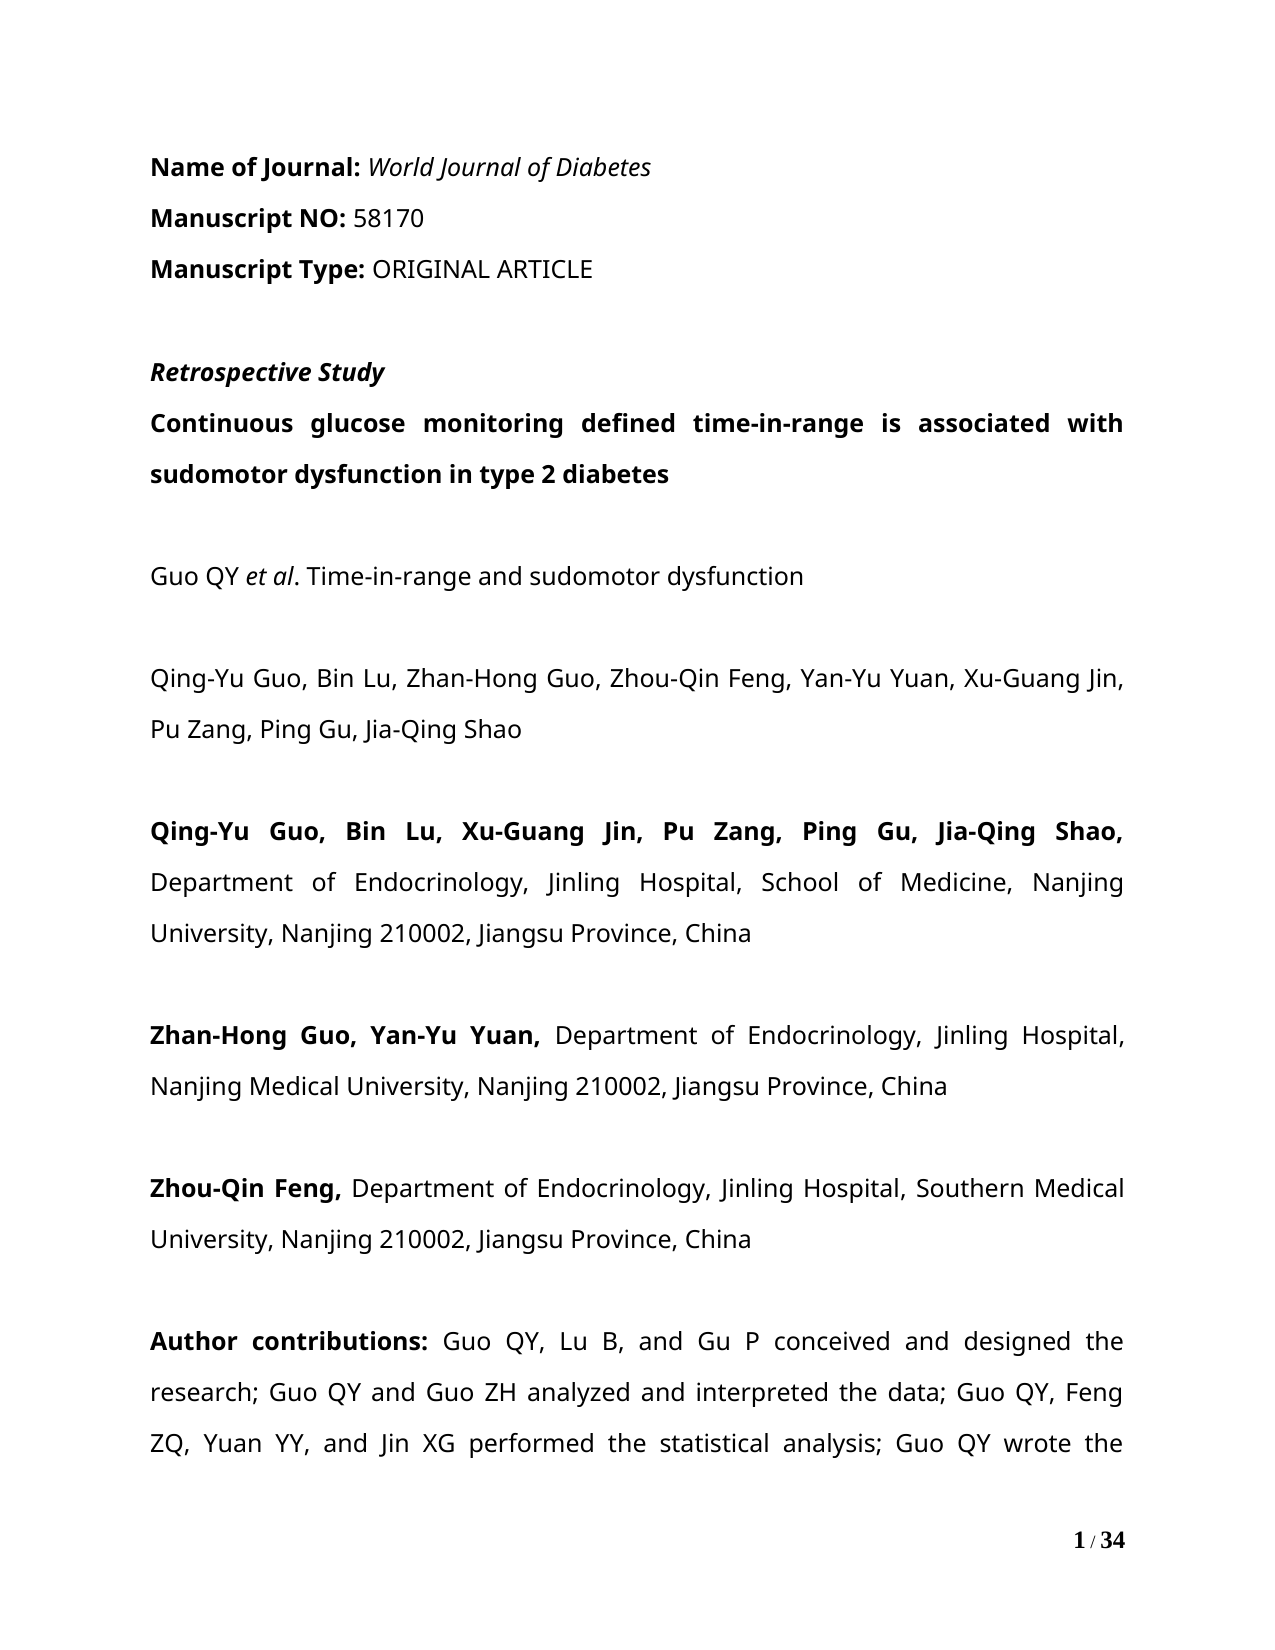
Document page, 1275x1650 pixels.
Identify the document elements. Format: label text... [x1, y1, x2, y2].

text Qing-Yu Guo, Bin Lu, Zhan-Hong Guo, Zhou-Qin Feng, Yan-Yu Yuan, Xu-Guang Jin, Pu Zang, Ping Gu, Jia-Qing Shao [150, 660, 1125, 746]
text Retrospective Study [150, 354, 1125, 388]
text Manuscript Type: ORIGINAL ARTICLE [150, 252, 1125, 286]
text Continuous glucose monitoring defined time-in-range is associated with sudomotor dysfunction in type 2 diabetes [150, 405, 1125, 490]
text Guo QY et al. Time-in-range and sudomotor dysfunction [150, 558, 1125, 592]
text Zhou-Qin Feng, Department of Endocrinology, Jinling Hospital, Southern Medical University, Nanjing 210002, Jiangsu Province, China [150, 1171, 1125, 1256]
text Zhan-Hong Guo, Yan-Yu Yuan, Department of Endocrinology, Jinling Hospital, Nanjing Medical University, Nanjing 210002, Jiangsu Province, China [150, 1018, 1125, 1103]
text Qing-Yu Guo, Bin Lu, Xu-Guang Jin, Pu Zang, Ping Gu, Jia-Qing Shao, Department of Endocrinology, Jinling Hospital, School of Medicine, Nanjing University, Nanjing 210002, Jiangsu Province, China [150, 813, 1125, 950]
text Manuscript NO: 58170 [150, 201, 1125, 235]
text Name of Journal: World Journal of Diabetes [150, 150, 1125, 184]
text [150, 1324, 1125, 1460]
